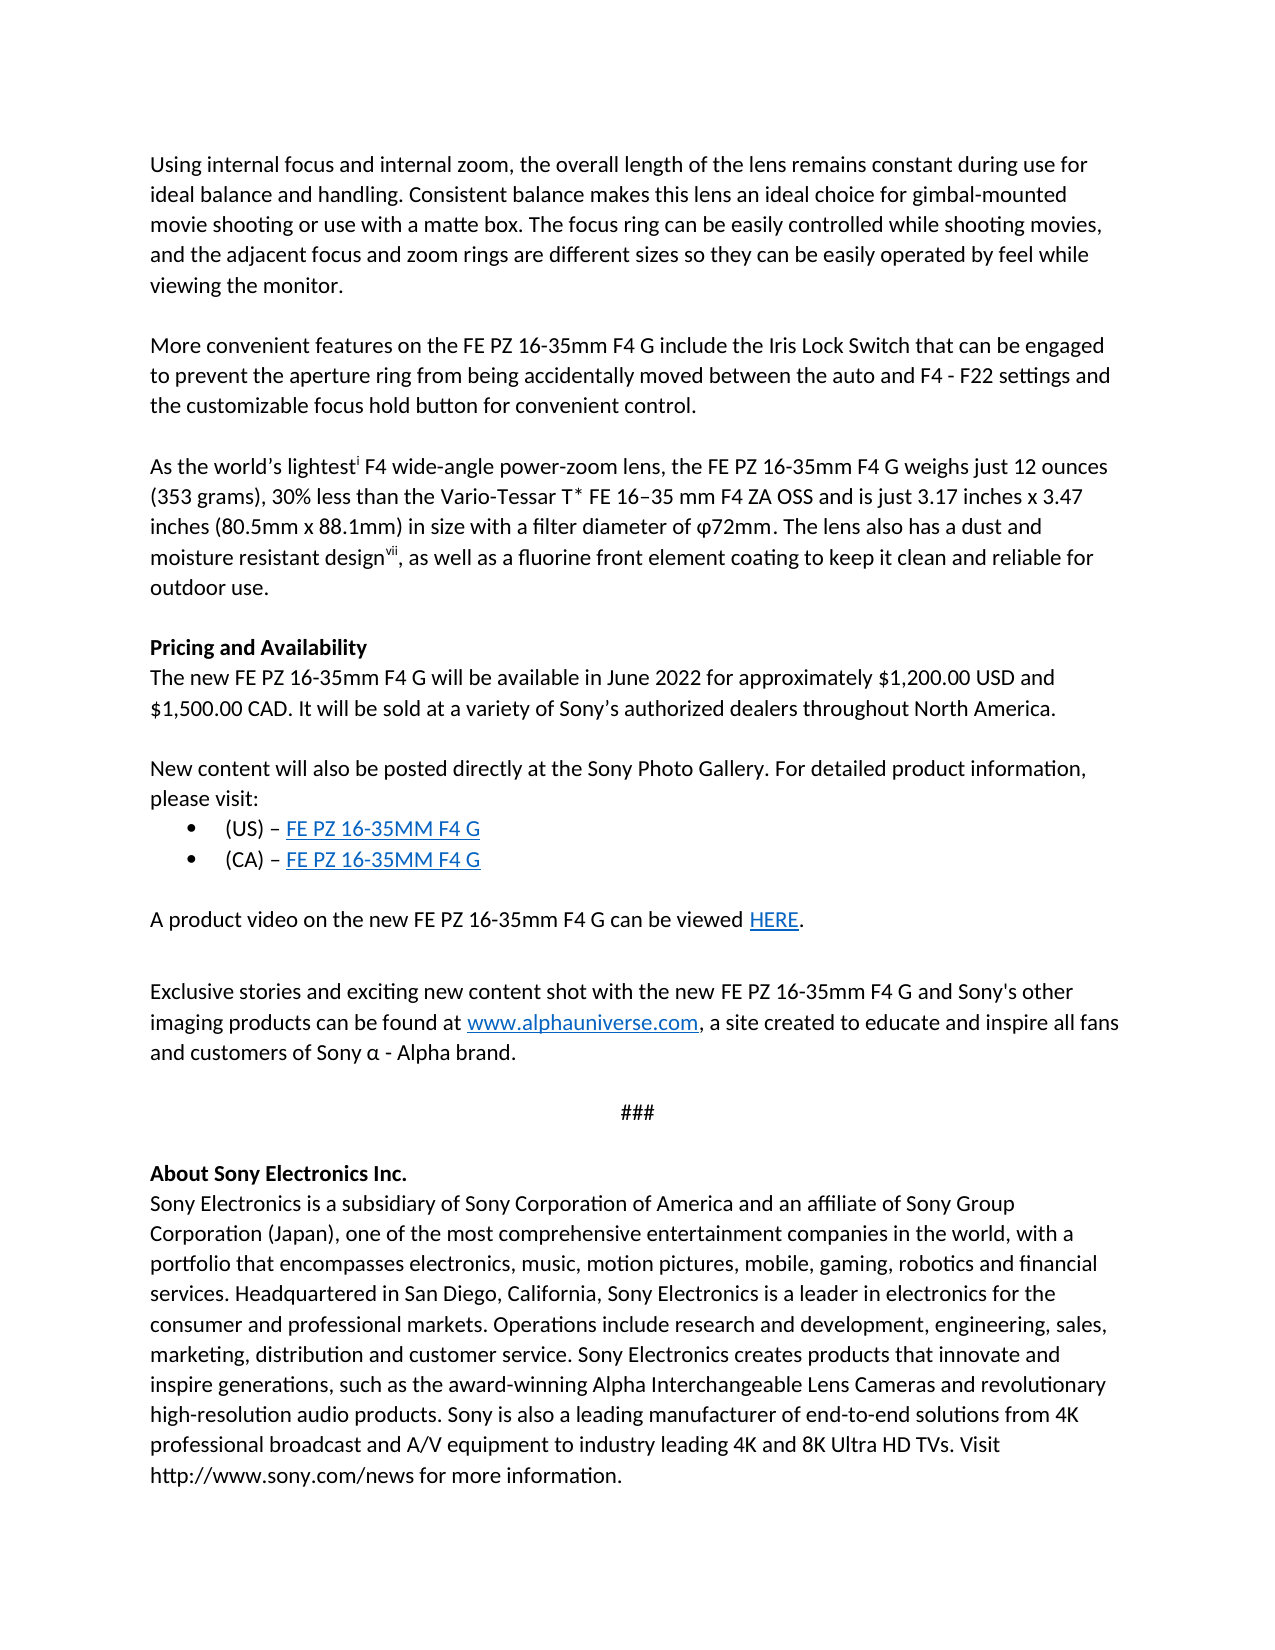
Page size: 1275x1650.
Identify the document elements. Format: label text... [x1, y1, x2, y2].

text ### [150, 1098, 1125, 1126]
text Pricing and Availability [150, 633, 1125, 661]
text About Sony Electronics Inc. [150, 1159, 1125, 1187]
text New content will also be posted directly at the Sony Photo Gallery. For detailed product information, please visit: [150, 754, 1125, 812]
list (US) – FE PZ 16-35MM F4 G [187, 814, 1125, 843]
text Sony Electronics is a subsidiary of Sony Corporation of America and an affiliate of Sony Group Corporation (Japan), one of the most comprehensive entertainment companies in the world, with a portfolio that encompasses electronics, music, motion pictures, mobile, gaming, robotics and financial services. Headquartered in San Diego, California, Sony Electronics is a leader in electronics for the consumer and professional markets. Operations include research and development, engineering, sales, marketing, distribution and customer service. Sony Electronics creates products that innovate and inspire generations, such as the award-winning Alpha Interchangeable Lens Cameras and revolutionary high-resolution audio products. Sony is also a leading manufacturer of end-to-end solutions from 4K professional broadcast and A/V equipment to industry leading 4K and 8K Ultra HD TVs. Visit http://www.sony.com/news for more information. [150, 1189, 1125, 1489]
text More convenient features on the FE PZ 16-35mm F4 G include the Iris Lock Switch that can be engaged to prevent the aperture ring from being accidentally moved between the auto and F4 - F22 settings and the customizable focus hold button for convenient control. [150, 331, 1125, 420]
text Exclusive stories and exciting new content shot with the new FE PZ 16-35mm F4 G and Sony's other imaging products can be found at www.alphauniverse.com, a site created to educate and inspire all fans and customers of Sony α - Alpha brand. [150, 977, 1125, 1066]
text A product video on the new FE PZ 16-35mm F4 G can be viewed HERE. [150, 905, 1125, 933]
text Using internal focus and internal zoom, the overall length of the lens remains constant during use for ideal balance and handling. Consistent balance makes this lens an ideal choice for gimbal-mounted movie shooting or use with a matte box. The focus ring can be easily controlled while shooting movies, and the adjacent focus and zoom rings are different sizes so they can be easily operated by feel while viewing the monitor. ​ [150, 150, 1125, 299]
text As the world’s lightesti F4 wide-angle power-zoom lens, the FE PZ 16-35mm F4 G weighs just 12 ounces (353 grams), 30% less than the Vario-Tessar T* FE 16–35 mm F4 ZA OSS and is just 3.17 inches x 3.47 inches (80.5mm x 88.1mm) in size with a filter diameter of φ72mm. The lens also has a dust and moisture resistant design, as well as a fluorine front element coating to keep it clean and reliable for outdoor use. [150, 452, 1125, 601]
text The new FE PZ 16-35mm F4 G will be available in June 2022 for approximately $1,200.00 USD and $1,500.00 CAD. It will be sold at a variety of Sony’s authorized dealers throughout North America. [150, 663, 1125, 722]
list (CA) – FE PZ 16-35MM F4 G [187, 845, 1125, 873]
